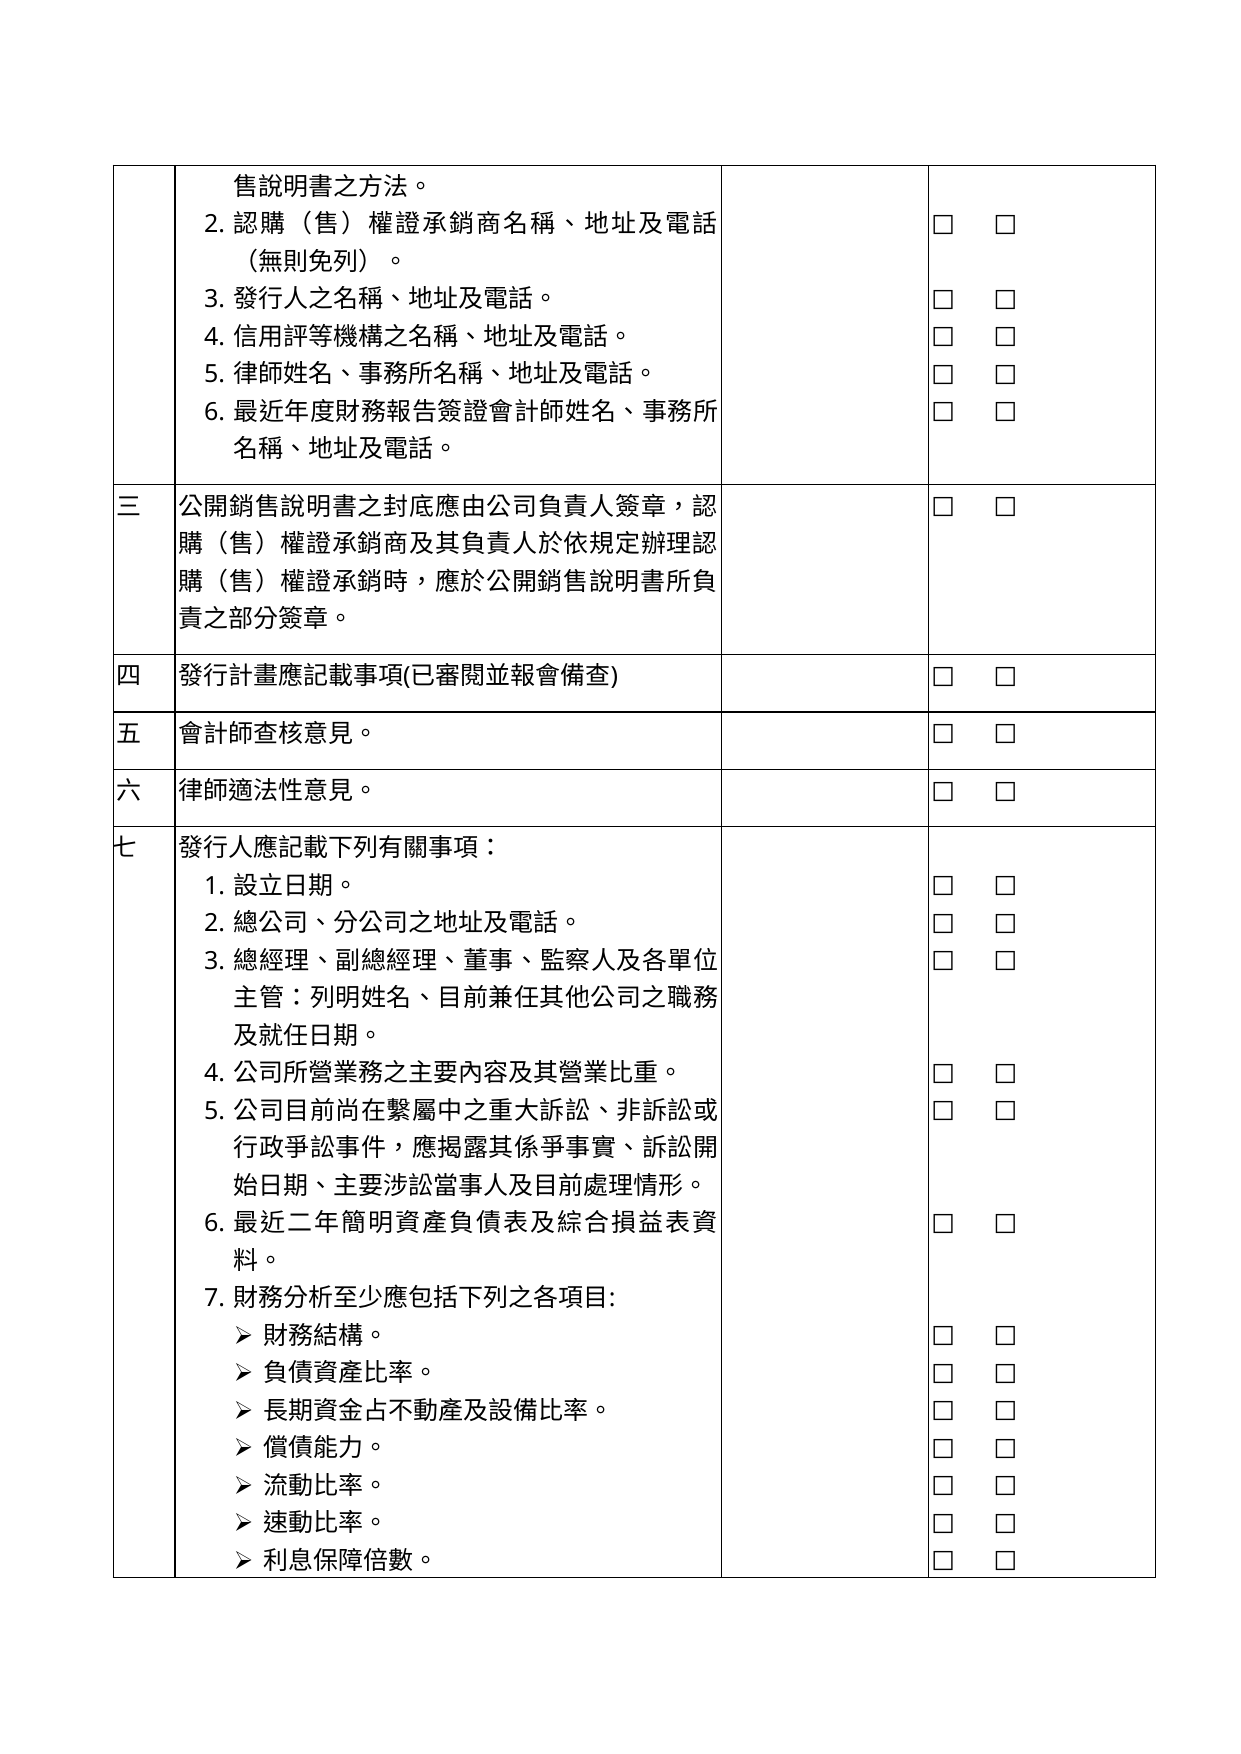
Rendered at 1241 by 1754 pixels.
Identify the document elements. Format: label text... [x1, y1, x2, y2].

table_cell 七 [114, 827, 174, 1577]
table_cell 三 [114, 485, 174, 654]
table_cell 二 [114, 166, 174, 484]
table_cell □ □ [929, 713, 1155, 769]
table_cell □ □ [929, 770, 1155, 826]
table_cell 六 [114, 770, 174, 826]
table_cell 律師適法性意見。 [176, 770, 721, 826]
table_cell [929, 827, 1155, 1577]
table_cell 會計師查核意見。 [176, 713, 721, 769]
table_cell 公開銷售說明書之封底應由公司負責人簽章，認購（售）權證承銷商及其負責人於依規定辦理認購（售）權證承銷時，應於公開銷售說明書所負責之部分簽章。 [176, 485, 721, 654]
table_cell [929, 166, 1155, 484]
table_cell □ □ [929, 655, 1155, 711]
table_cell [176, 827, 721, 1577]
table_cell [176, 166, 721, 484]
table_cell 發行計畫應記載事項(已審閱並報會備查) [176, 655, 721, 711]
table_cell [722, 713, 928, 769]
table_cell [722, 166, 928, 484]
table_cell 四 [114, 655, 174, 711]
table_cell □ □ [929, 485, 1155, 654]
table_cell [722, 655, 928, 711]
table_cell [722, 827, 928, 1577]
table_cell [722, 485, 928, 654]
table_cell 五 [114, 713, 174, 769]
table_cell [722, 770, 928, 826]
